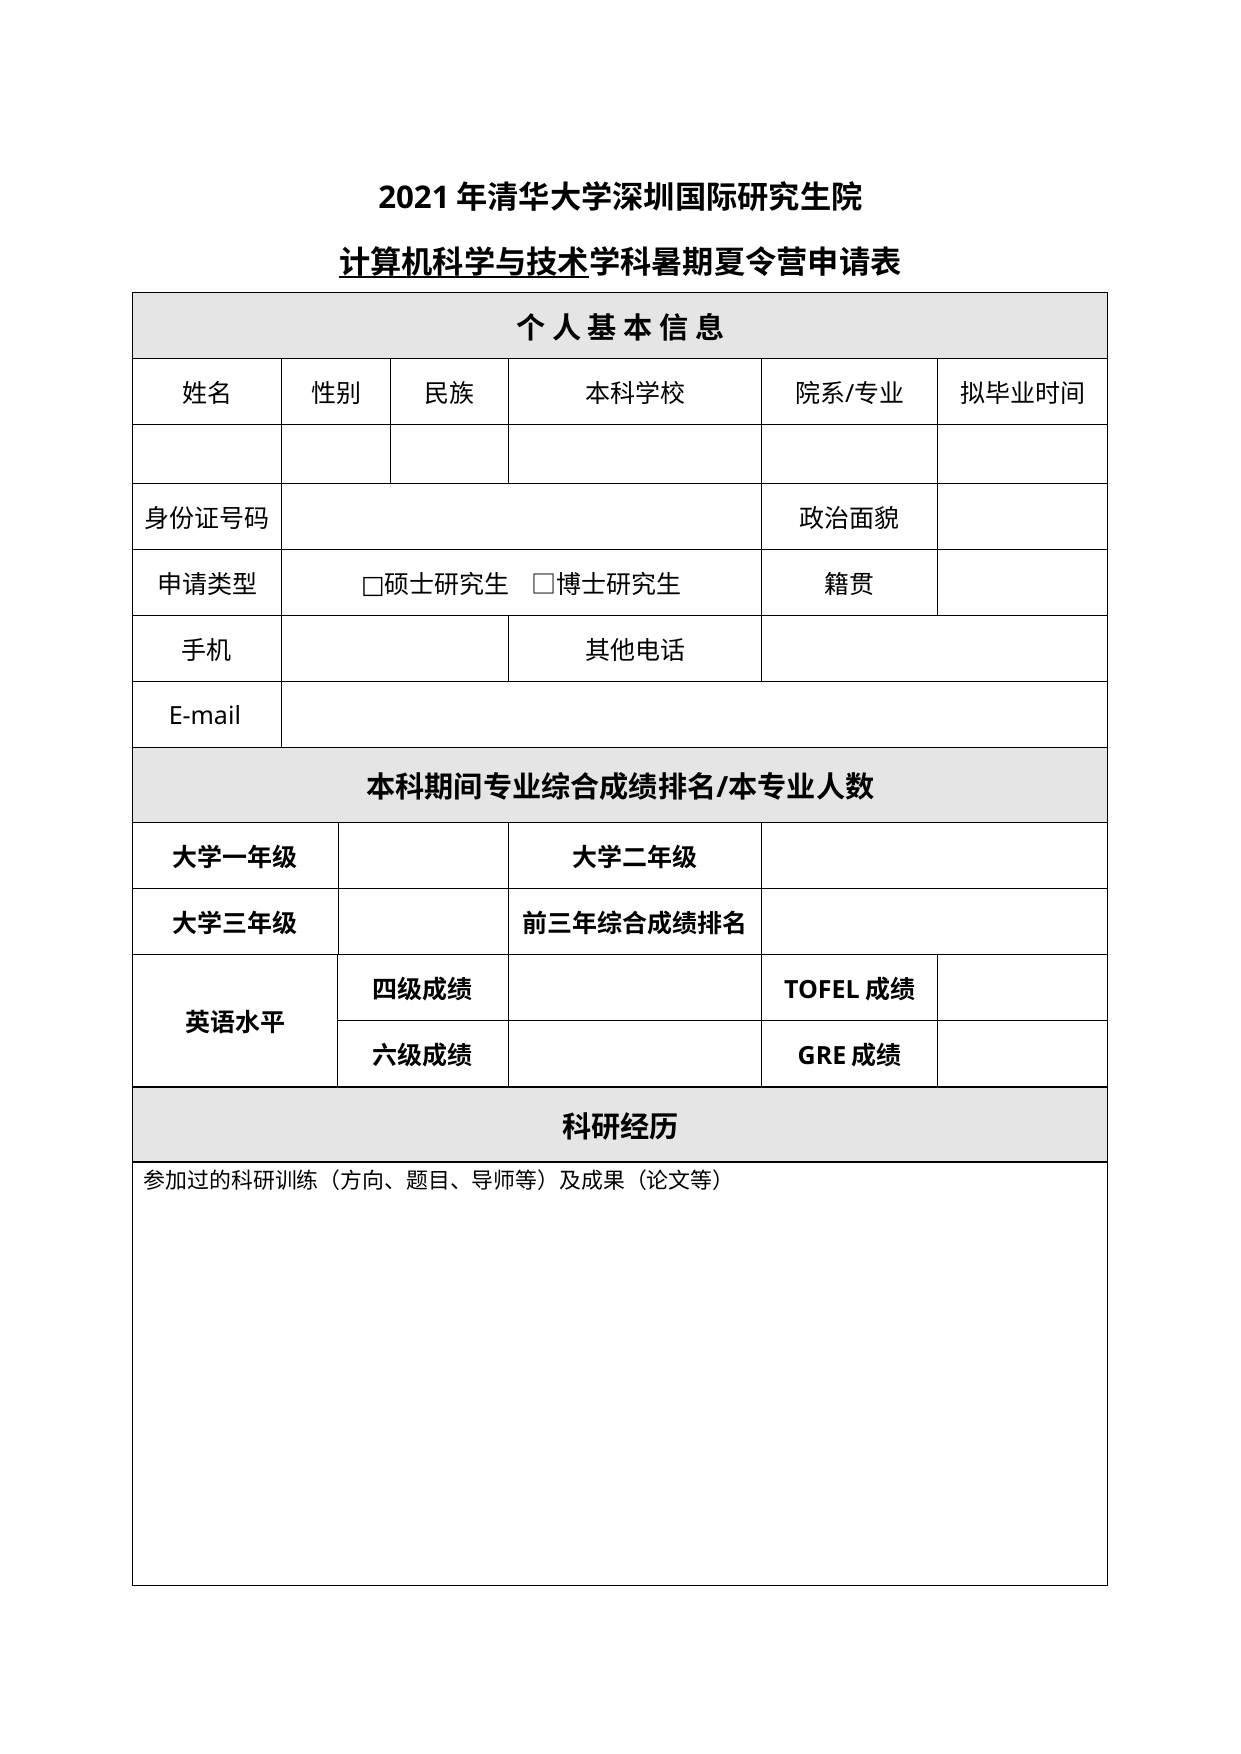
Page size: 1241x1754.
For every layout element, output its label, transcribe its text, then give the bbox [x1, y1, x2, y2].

table_cell 英语水平 [133, 955, 337, 1086]
text 计算机科学与技术学科暑期夏令营申请表 [187, 227, 1053, 292]
table_cell 前三年综合成绩排名 [509, 889, 761, 954]
table_cell 民族 [391, 359, 508, 424]
table_cell [339, 823, 508, 888]
table_cell [762, 425, 937, 483]
table_cell [938, 1021, 1107, 1086]
table_cell [762, 616, 1107, 681]
table_cell [282, 425, 390, 483]
table_cell □硕士研究生 □博士研究生 [282, 550, 761, 615]
table_cell 手机 [133, 616, 281, 681]
table_cell 四级成绩 [338, 955, 508, 1020]
table_cell [509, 425, 761, 483]
table_cell 拟毕业时间 [938, 359, 1107, 424]
table_cell [762, 889, 1107, 954]
table_cell 籍贯 [762, 550, 937, 615]
table_cell [509, 1021, 761, 1086]
table_cell [282, 616, 508, 681]
table_cell 六级成绩 [338, 1021, 508, 1086]
table_cell 其他电话 [509, 616, 761, 681]
table_cell [282, 484, 761, 549]
table_cell E-mail [133, 682, 281, 747]
table_header 个 人 基 本 信 息 [133, 293, 1107, 358]
table_cell 院系/专业 [762, 359, 937, 424]
table_cell [133, 425, 281, 483]
table_cell [938, 955, 1107, 1020]
table_cell 政治面貌 [762, 484, 937, 549]
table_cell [133, 1163, 1107, 1585]
table_cell 大学一年级 [133, 823, 338, 888]
table_cell [762, 823, 1107, 888]
table_cell 申请类型 [133, 550, 281, 615]
table_cell [509, 955, 761, 1020]
table_cell TOFEL成绩 [762, 955, 937, 1020]
table_cell GRE成绩 [762, 1021, 937, 1086]
table_cell 科研经历 [133, 1088, 1107, 1161]
table_cell [938, 425, 1107, 483]
table_cell 本科学校 [509, 359, 761, 424]
table_cell 性别 [282, 359, 390, 424]
table_cell 姓名 [133, 359, 281, 424]
table_cell [282, 682, 1107, 747]
text 2021年清华大学深圳国际研究生院 [187, 162, 1053, 227]
table_cell [391, 425, 508, 483]
table_cell 大学三年级 [133, 889, 338, 954]
table_cell [339, 889, 508, 954]
table_cell 本科期间专业综合成绩排名/本专业人数 [133, 748, 1107, 822]
table_cell [938, 550, 1107, 615]
table_cell 大学二年级 [509, 823, 761, 888]
table_cell [938, 484, 1107, 549]
table_cell 身份证号码 [133, 484, 281, 549]
